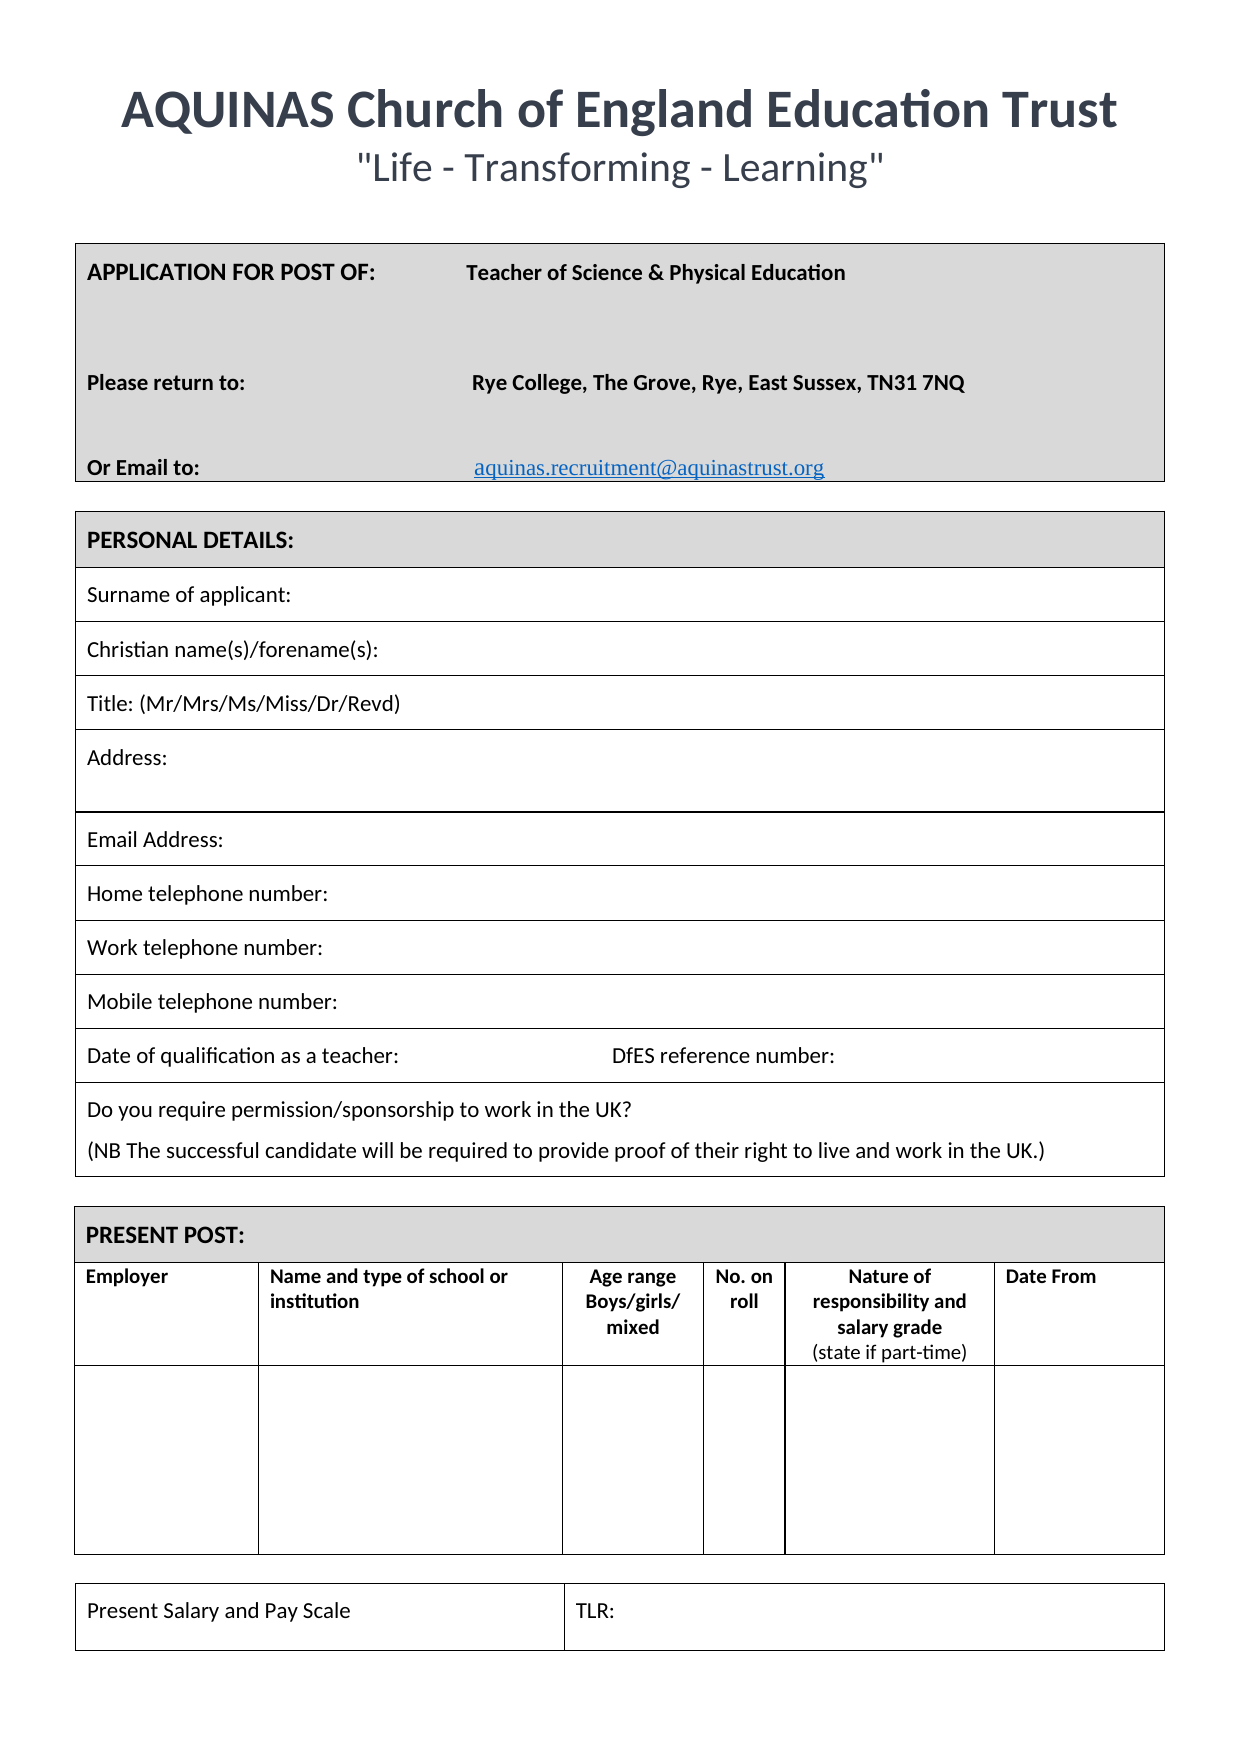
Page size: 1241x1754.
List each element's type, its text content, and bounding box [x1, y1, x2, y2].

text AQUINAS Church of England Education Trust [75, 75, 1165, 141]
table_cell Home telephone number: [76, 866, 1164, 919]
table_cell [75, 1366, 258, 1553]
table_header PERSONAL DETAILS: [76, 512, 1164, 567]
table_cell Date From [995, 1263, 1164, 1365]
table_cell Age range Boys/girls/ mixed [563, 1263, 703, 1365]
table_cell [563, 1366, 703, 1553]
table_cell Nature of responsibility and salary grade (state if part-time) [786, 1263, 994, 1365]
table_cell Do you require permission/sponsorship to work in the UK? (NB The successful candidate will be required to provide proof of their right to live and work in the UK.) [76, 1083, 1164, 1176]
text "Life - Transforming - Learning" [75, 141, 1165, 192]
table_cell Christian name(s)/forename(s): [76, 622, 1164, 675]
table_cell Surname of applicant: [76, 568, 1164, 621]
table_cell Employer [75, 1263, 258, 1365]
table_cell Email Address: [76, 813, 1164, 865]
table_cell [259, 1366, 562, 1553]
table_cell [786, 1366, 994, 1553]
table_header PRESENT POST: [75, 1207, 1164, 1262]
table_cell Name and type of school or institution [259, 1263, 562, 1365]
table_cell [995, 1366, 1164, 1553]
table_cell Title: (Mr/Mrs/Ms/Miss/Dr/Revd) [76, 676, 1164, 729]
table_cell Work telephone number: [76, 921, 1164, 973]
table_cell [704, 1366, 784, 1553]
table_cell No. on roll [704, 1263, 784, 1365]
table_cell Address: [76, 730, 1164, 811]
table_header Present Salary and Pay Scale [76, 1584, 564, 1649]
table_cell Mobile telephone number: [76, 975, 1164, 1028]
table_header APPLICATION FOR POST OF: Teacher of Science & Physical Education Please return to: Rye College, The Grove, Rye, East Sussex, TN31 7NQ Or Email to: aquinas.recruitment@aquinastrust.org [76, 244, 1164, 481]
table_cell Date of qualification as a teacher: DfES reference number: [76, 1029, 1164, 1082]
table_header TLR: [565, 1584, 1164, 1649]
